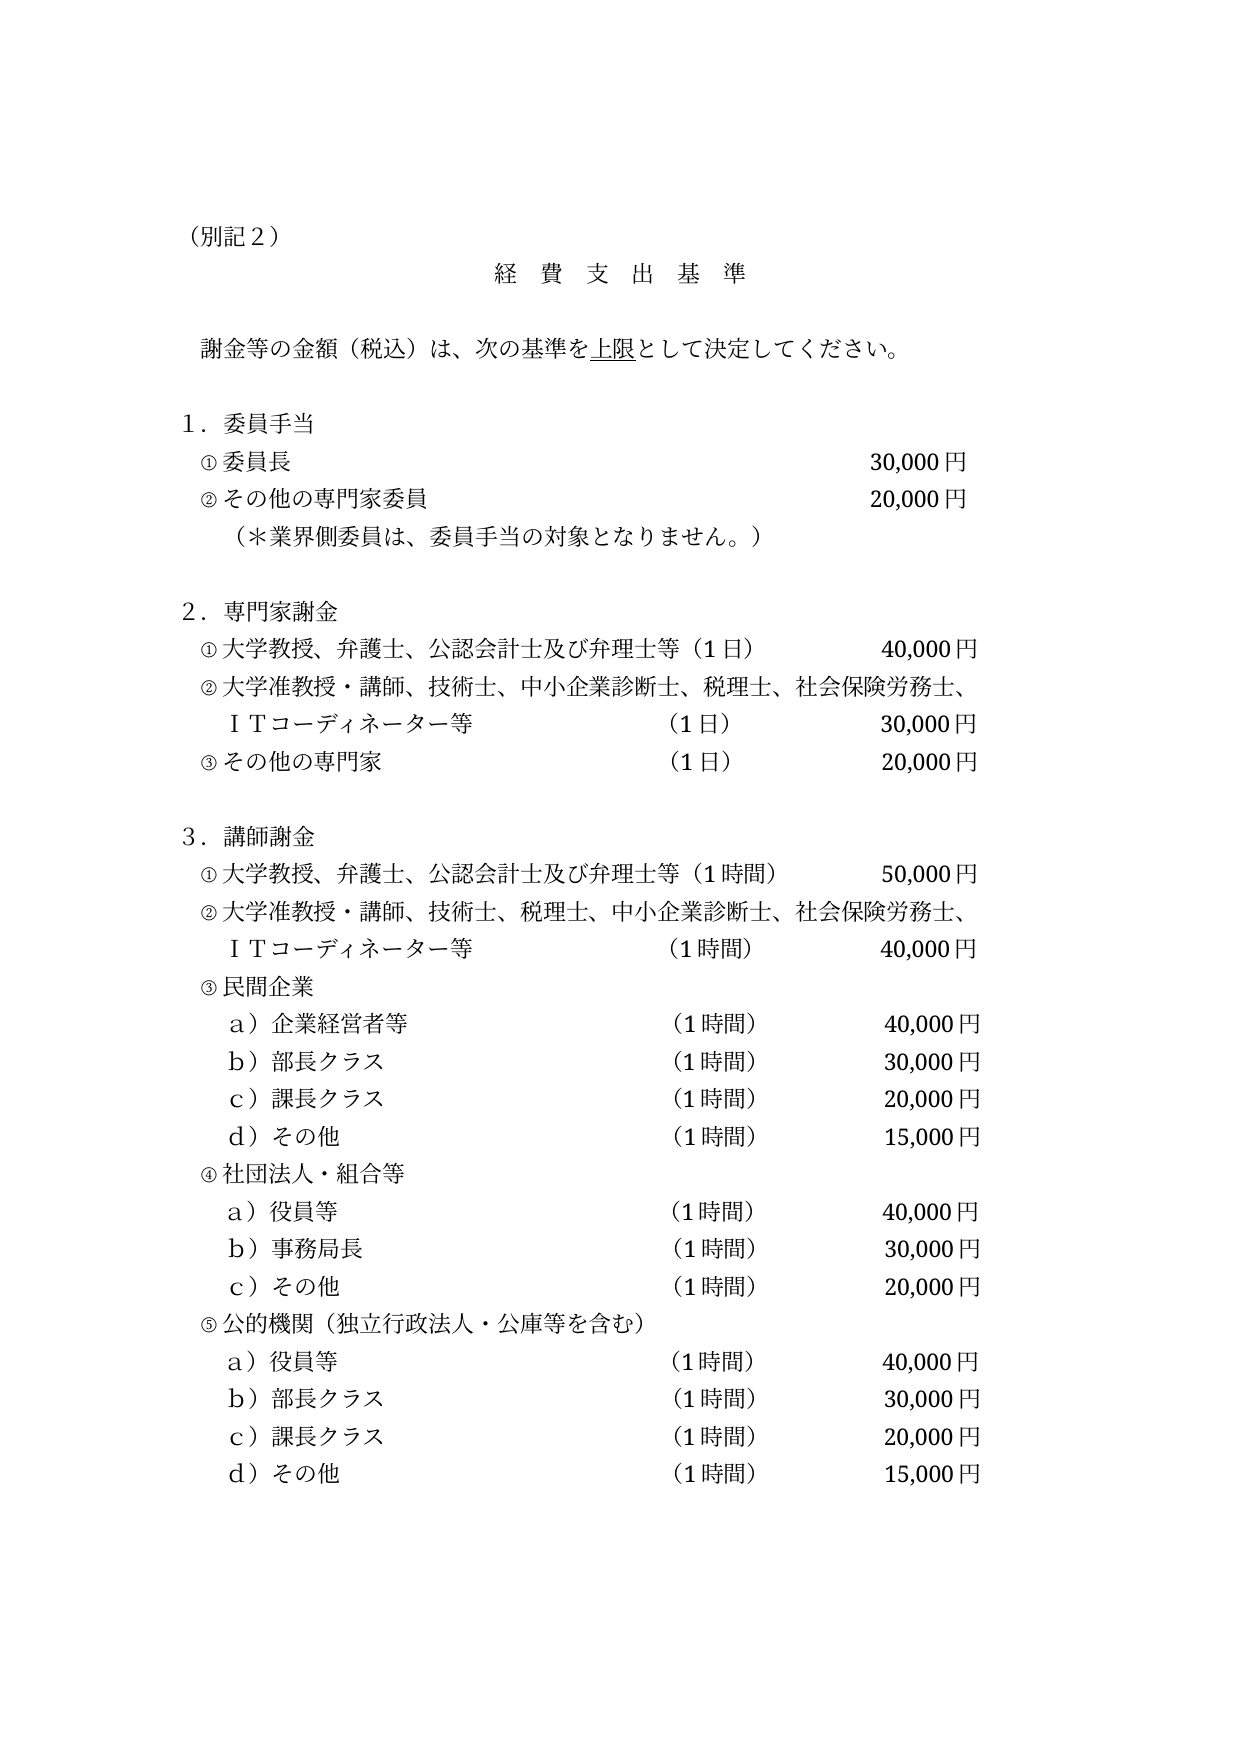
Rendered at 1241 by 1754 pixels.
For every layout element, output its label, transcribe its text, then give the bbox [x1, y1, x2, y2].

text ｂ）事務局長 （1時間） 30,000円 [202, 1229, 1063, 1267]
text ①大学教授、弁護士、公認会計士及び弁理士等（1日） 40,000円 [177, 629, 1063, 667]
text ｂ）部長クラス （1時間） 30,000円 [202, 1379, 1063, 1417]
text ③民間企業 [177, 967, 1063, 1004]
text ａ）役員等 （1時間） 40,000円 [177, 1342, 1063, 1379]
text ②大学准教授・講師、技術士、税理士、中小企業診断士、社会保険労務士、 [177, 892, 1063, 929]
text ｂ）部長クラス （1時間） 30,000円 [202, 1042, 1063, 1079]
text ＩＴコーディネーター等 （1時間） 40,000円 [177, 929, 1063, 967]
text ａ）企業経営者等 （1時間） 40,000円 [202, 1004, 1063, 1042]
text （＊業界側委員は、委員手当の対象となりません。） [177, 517, 1063, 554]
text ②大学准教授・講師、技術士、中小企業診断士、税理士、社会保険労務士、 [200, 667, 1063, 704]
text ｃ）課長クラス （1時間） 20,000円 [202, 1079, 1063, 1117]
text ①委員長 30,000円 [177, 442, 1063, 479]
text ２．専門家謝金 [177, 592, 1063, 629]
text （別記２） [177, 217, 1063, 254]
text １．委員手当 [177, 404, 1063, 442]
text ④社団法人・組合等 [177, 1154, 1063, 1192]
text ①大学教授、弁護士、公認会計士及び弁理士等（1時間） 50,000円 [177, 854, 1063, 892]
text ａ）役員等 （1時間） 40,000円 [177, 1192, 1063, 1229]
text ⑤公的機関（独立行政法人・公庫等を含む） [177, 1304, 1063, 1342]
text 謝金等の金額（税込）は、次の基準を上限として決定してください。 [177, 329, 1063, 367]
text ｄ）その他 （1時間） 15,000円 [202, 1117, 1063, 1154]
text ｃ）その他 （1時間） 20,000円 [202, 1267, 1063, 1304]
text ②その他の専門家委員 20,000円 [177, 479, 1063, 517]
text ３．講師謝金 [177, 817, 1063, 854]
text 経 費 支 出 基 準 [177, 254, 1063, 292]
text ③その他の専門家 （1日） 20,000円 [200, 742, 1063, 779]
text ＩＴコーディネーター等 （1日） 30,000円 [200, 704, 1063, 742]
text ｃ）課長クラス （1時間） 20,000円 [202, 1417, 1063, 1454]
text ｄ）その他 （1時間） 15,000円 [202, 1454, 1063, 1492]
